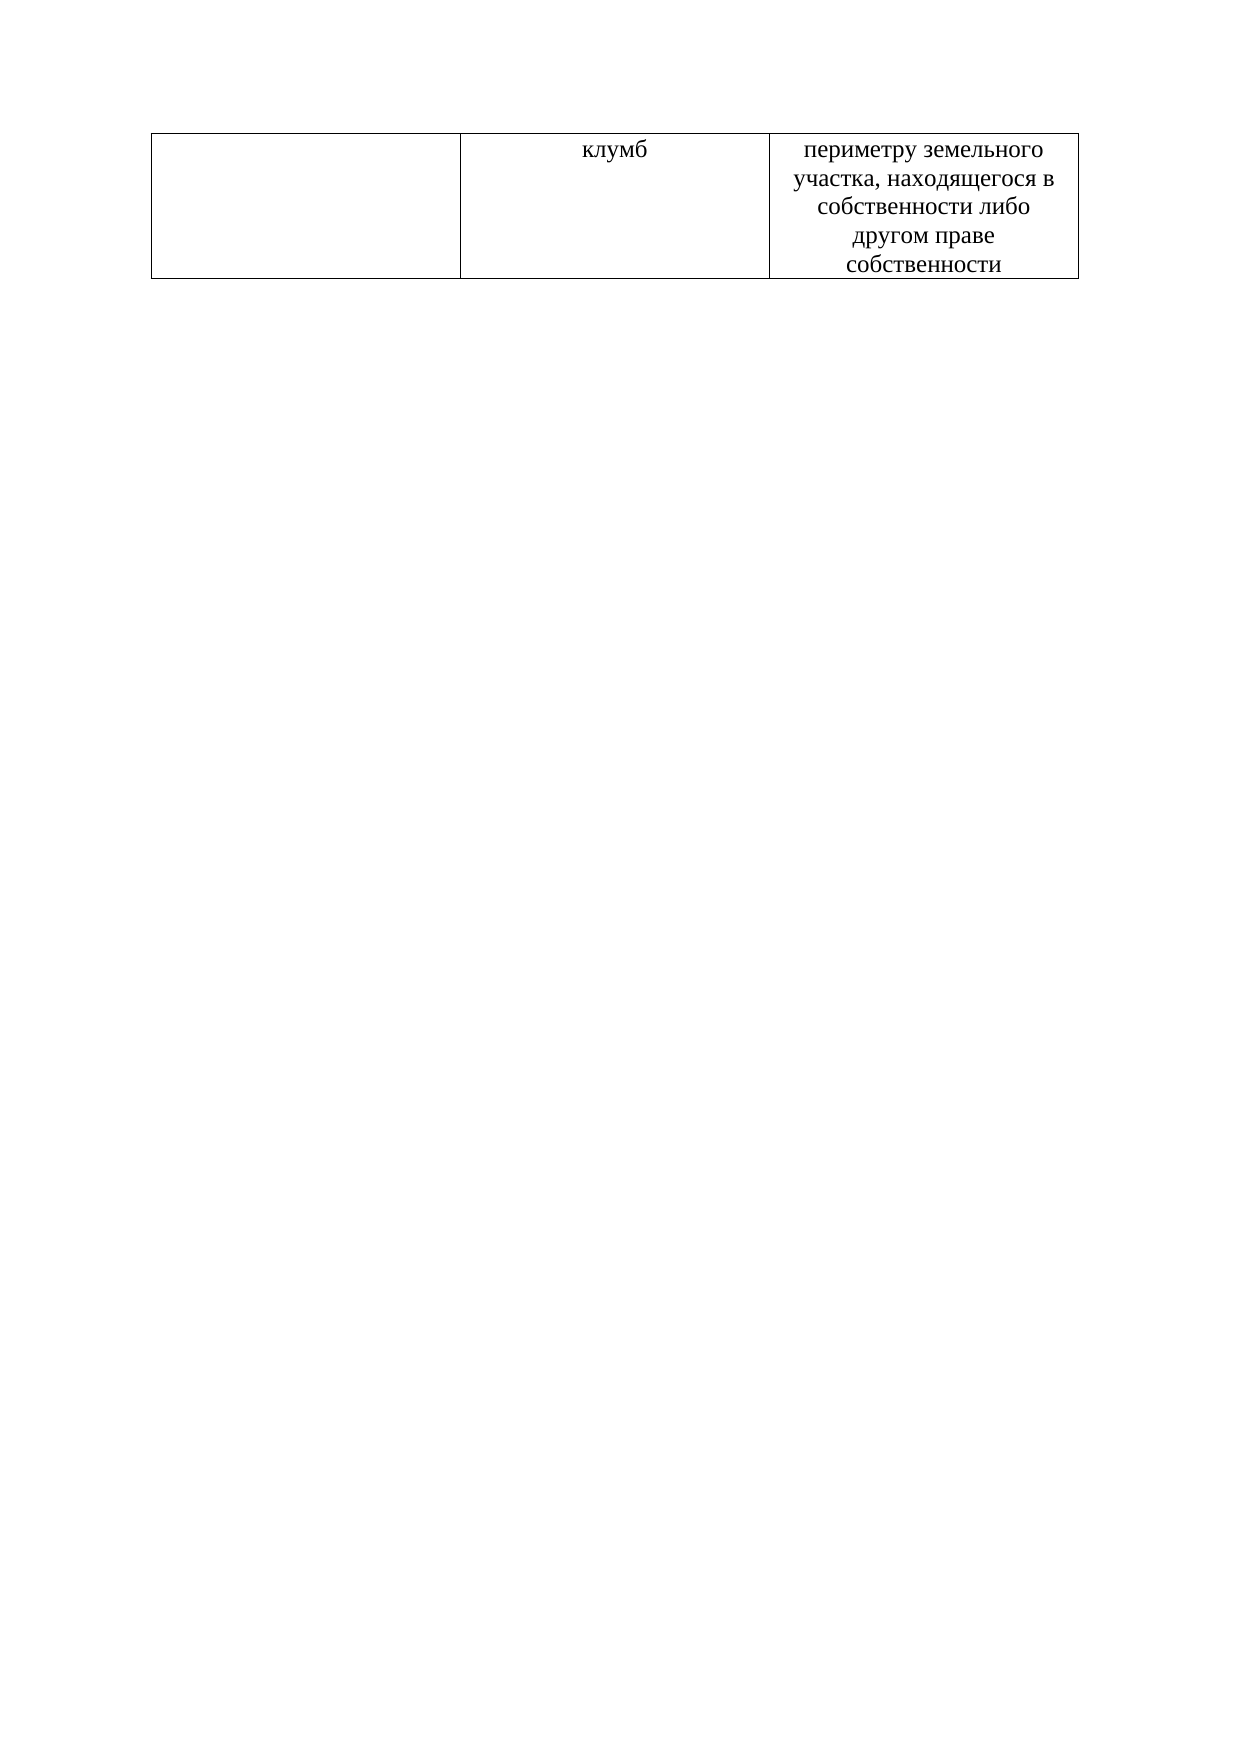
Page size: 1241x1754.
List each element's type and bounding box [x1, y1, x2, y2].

table_cell [770, 134, 1078, 278]
table_cell [152, 134, 460, 278]
table_cell [461, 134, 769, 278]
